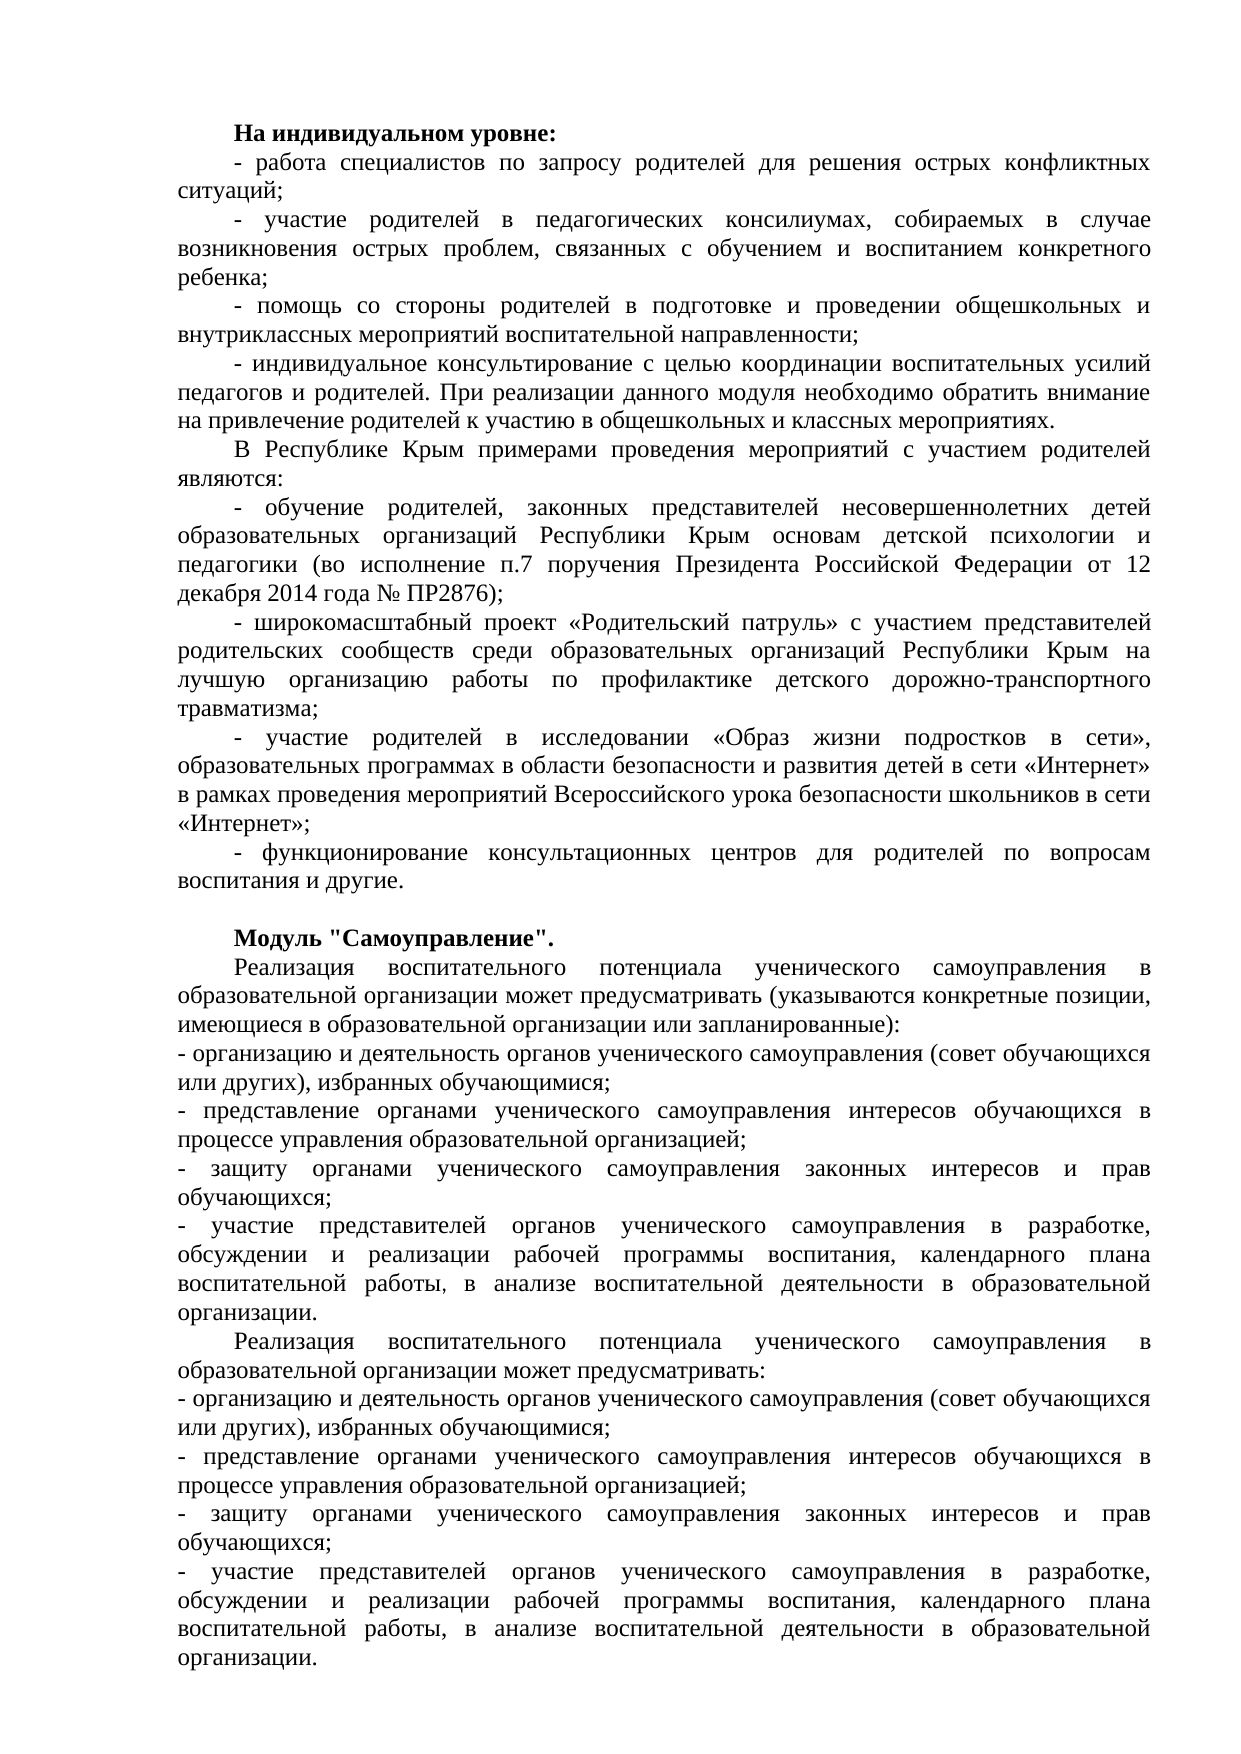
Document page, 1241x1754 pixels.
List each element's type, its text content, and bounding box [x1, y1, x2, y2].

text Реализация воспитательного потенциала ученического самоуправления в образовательной организации может предусматривать (указываются конкретные позиции, имеющиеся в образовательной организации или запланированные): [177, 952, 1152, 1038]
text - индивидуальное консультирование c целью координации воспитательных усилий педагогов и родителей. При реализации данного модуля необходимо обратить внимание на привлечение родителей к участию в общешкольных и классных мероприятиях. [177, 348, 1152, 434]
text В Республике Крым примерами проведения мероприятий с участием родителей являются: [177, 434, 1152, 492]
text - представление органами ученического самоуправления интересов обучающихся в процессе управления образовательной организацией; [177, 1441, 1152, 1498]
text - обучение родителей, законных представителей несовершеннолетних детей образовательных организаций Республики Крым основам детской психологии и педагогики (во исполнение п.7 поручения Президента Российской Федерации от 12 декабря 2014 года № ПР2876); [177, 492, 1152, 607]
text Реализация воспитательного потенциала ученического самоуправления в образовательной организации может предусматривать: [177, 1326, 1152, 1383]
text - участие представителей органов ученического самоуправления в разработке, обсуждении и реализации рабочей программы воспитания, календарного плана воспитательной работы, в анализе воспитательной деятельности в образовательной организации. [177, 1556, 1152, 1671]
text - помощь со стороны родителей в подготовке и проведении общешкольных и внутриклассных мероприятий воспитательной направленности; [177, 291, 1152, 348]
text - функционирование консультационных центров для родителей по вопросам воспитания и другие. [177, 837, 1152, 894]
text - работа специалистов по запросу родителей для решения острых конфликтных ситуаций; [177, 147, 1152, 204]
text На индивидуальном уровне: [177, 118, 1152, 147]
text - участие родителей в исследовании «Образ жизни подростков в сети», образовательных программах в области безопасности и развития детей в сети «Интернет» в рамках проведения мероприятий Всероссийского урока безопасности школьников в сети «Интернет»; [177, 722, 1152, 837]
text - организацию и деятельность органов ученического самоуправления (совет обучающихся или других), избранных обучающимися; [177, 1038, 1152, 1096]
text - участие родителей в педагогических консилиумах, собираемых в случае возникновения острых проблем, связанных с обучением и воспитанием конкретного ребенка; [177, 204, 1152, 291]
text - защиту органами ученического самоуправления законных интересов и прав обучающихся; [177, 1498, 1152, 1556]
text - участие представителей органов ученического самоуправления в разработке, обсуждении и реализации рабочей программы воспитания, календарного плана воспитательной работы, в анализе воспитательной деятельности в образовательной организации. [177, 1211, 1152, 1326]
text - защиту органами ученического самоуправления законных интересов и прав обучающихся; [177, 1153, 1152, 1211]
text - широкомасштабный проект «Родительский патруль» с участием представителей родительских сообществ среди образовательных организаций Республики Крым на лучшую организацию работы по профилактике детского дорожно-транспортного травматизма; [177, 607, 1152, 722]
text - представление органами ученического самоуправления интересов обучающихся в процессе управления образовательной организацией; [177, 1096, 1152, 1153]
text Модуль "Самоуправление". [177, 923, 1152, 952]
text - организацию и деятельность органов ученического самоуправления (совет обучающихся или других), избранных обучающимися; [177, 1383, 1152, 1441]
